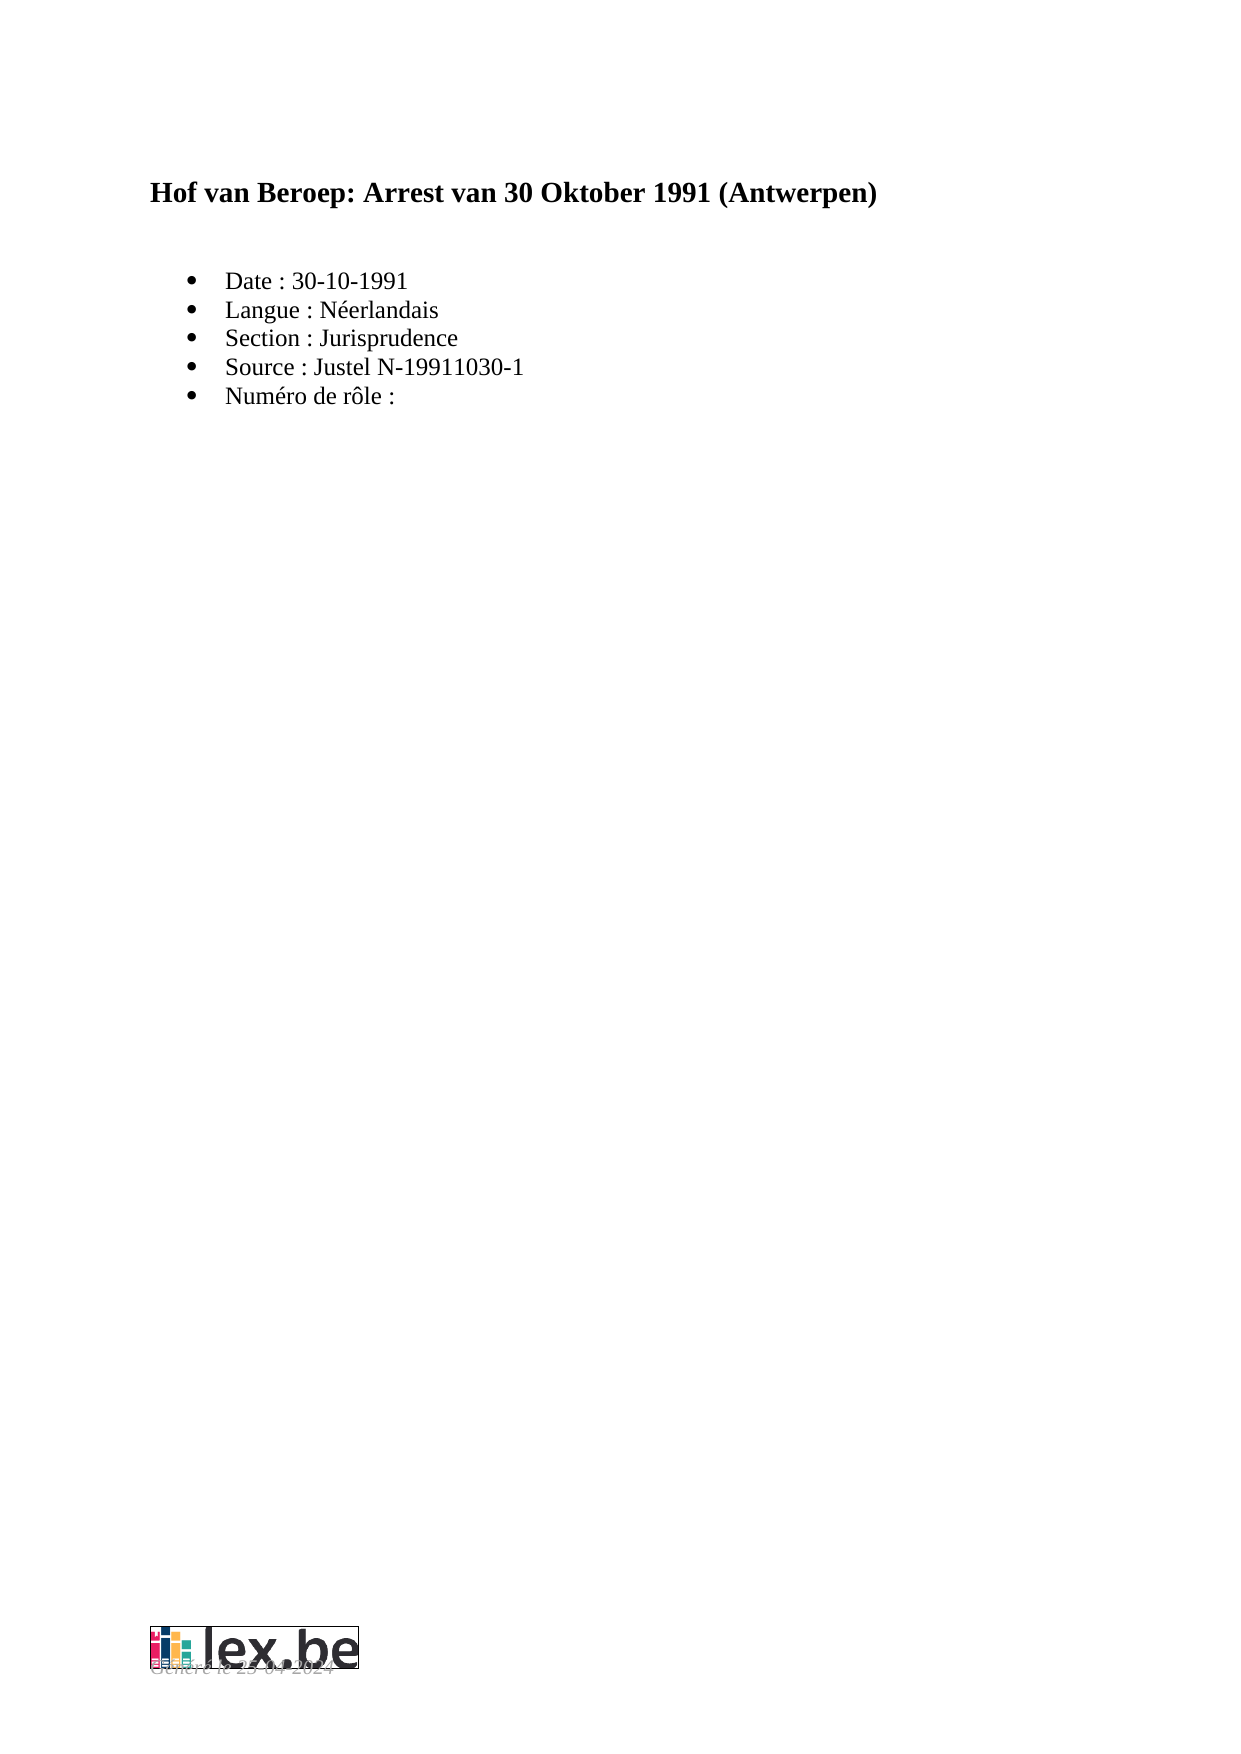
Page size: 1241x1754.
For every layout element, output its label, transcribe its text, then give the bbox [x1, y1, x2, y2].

list Date : 30-10-1991 [187, 266, 1090, 295]
picture [151, 1627, 358, 1668]
subtitle Hof van Beroep: Arrest van 30 Oktober 1991 (Antwerpen) [150, 175, 1090, 208]
list Section : Jurisprudence [187, 323, 1090, 352]
list Langue : Néerlandais [187, 295, 1090, 323]
list Source : Justel N-19911030-1 [187, 352, 1090, 381]
list Numéro de rôle : [187, 381, 1090, 410]
